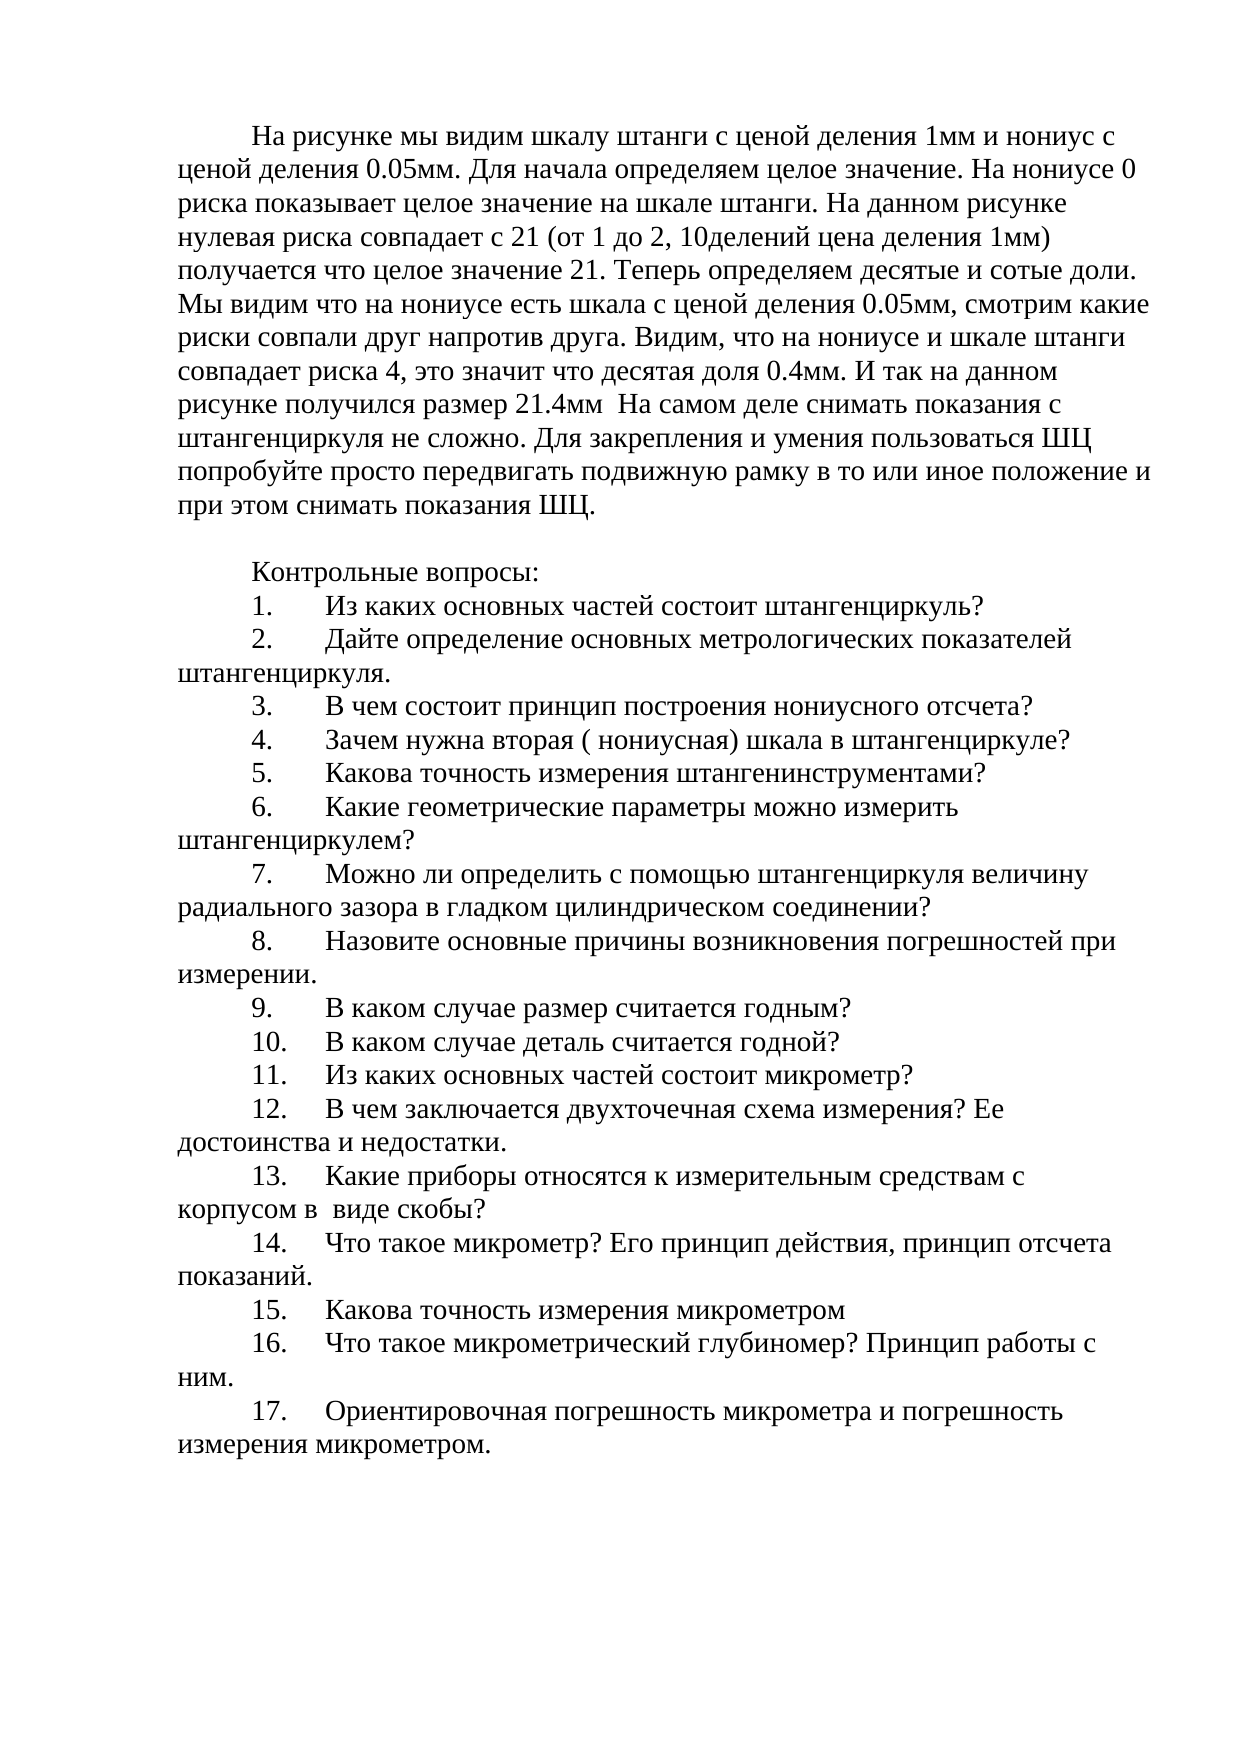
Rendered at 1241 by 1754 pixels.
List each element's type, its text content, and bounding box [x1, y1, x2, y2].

list Назовите основные причины возникновения погрешностей при измерении. [177, 923, 1152, 990]
list Зачем нужна вторая ( нониусная) шкала в штангенциркуле? [177, 722, 1152, 755]
list В каком случае деталь считается годной? [177, 1024, 1152, 1057]
text На рисунке мы видим шкалу штанги с ценой деления 1мм и нониус с ценой деления 0.05мм. Для начала определяем целое значение. На нониусе 0 риска показывает целое значение на шкале штанги. На данном рисунке нулевая риска совпадает с 21 (от 1 до 2, 10делений цена деления 1мм) получается что целое значение 21. Теперь определяем десятые и сотые доли. Мы видим что на нониусе есть шкала с ценой деления 0.05мм, смотрим какие риски совпали друг напротив друга. Видим, что на нониусе и шкале штанги совпадает риска 4, это значит что десятая доля 0.4мм. И так на данном рисунке получился размер 21.4мм На самом деле снимать показания с штангенциркуля не сложно. Для закрепления и умения пользоваться ШЦ попробуйте просто передвигать подвижную рамку в то или иное положение и при этом снимать показания ШЦ. [177, 118, 1152, 521]
list Какова точность измерения штангенинструментами? [177, 755, 1152, 789]
list Какова точность измерения микрометром [177, 1292, 1152, 1326]
list В чем состоит принцип построения нониусного отсчета? [177, 688, 1152, 722]
list В чем заключается двухточечная схема измерения? Ее достоинства и недостатки. [177, 1091, 1152, 1158]
list Какие приборы относятся к измерительным средствам с корпусом в виде скобы? [177, 1158, 1152, 1225]
list В каком случае размер считается годным? [177, 990, 1152, 1024]
list Из каких основных частей состоит микрометр? [177, 1057, 1152, 1091]
list Что такое микрометрический глубиномер? Принцип работы с ним. [177, 1326, 1152, 1393]
list Что такое микрометр? Его принцип действия, принцип отсчета показаний. [177, 1225, 1152, 1292]
list Какие геометрические параметры можно измерить штангенциркулем? [177, 789, 1152, 856]
text Контрольные вопросы: [177, 554, 1152, 588]
list Дайте определение основных метрологических показателей штангенциркуля. [177, 621, 1152, 688]
list Можно ли определить с помощью штангенциркуля величину радиального зазора в гладком цилиндрическом соединении? [177, 856, 1152, 923]
list Ориентировочная погрешность микрометра и погрешность измерения микрометром. [177, 1393, 1152, 1460]
list Из каких основных частей состоит штангенциркуль? [177, 588, 1152, 621]
